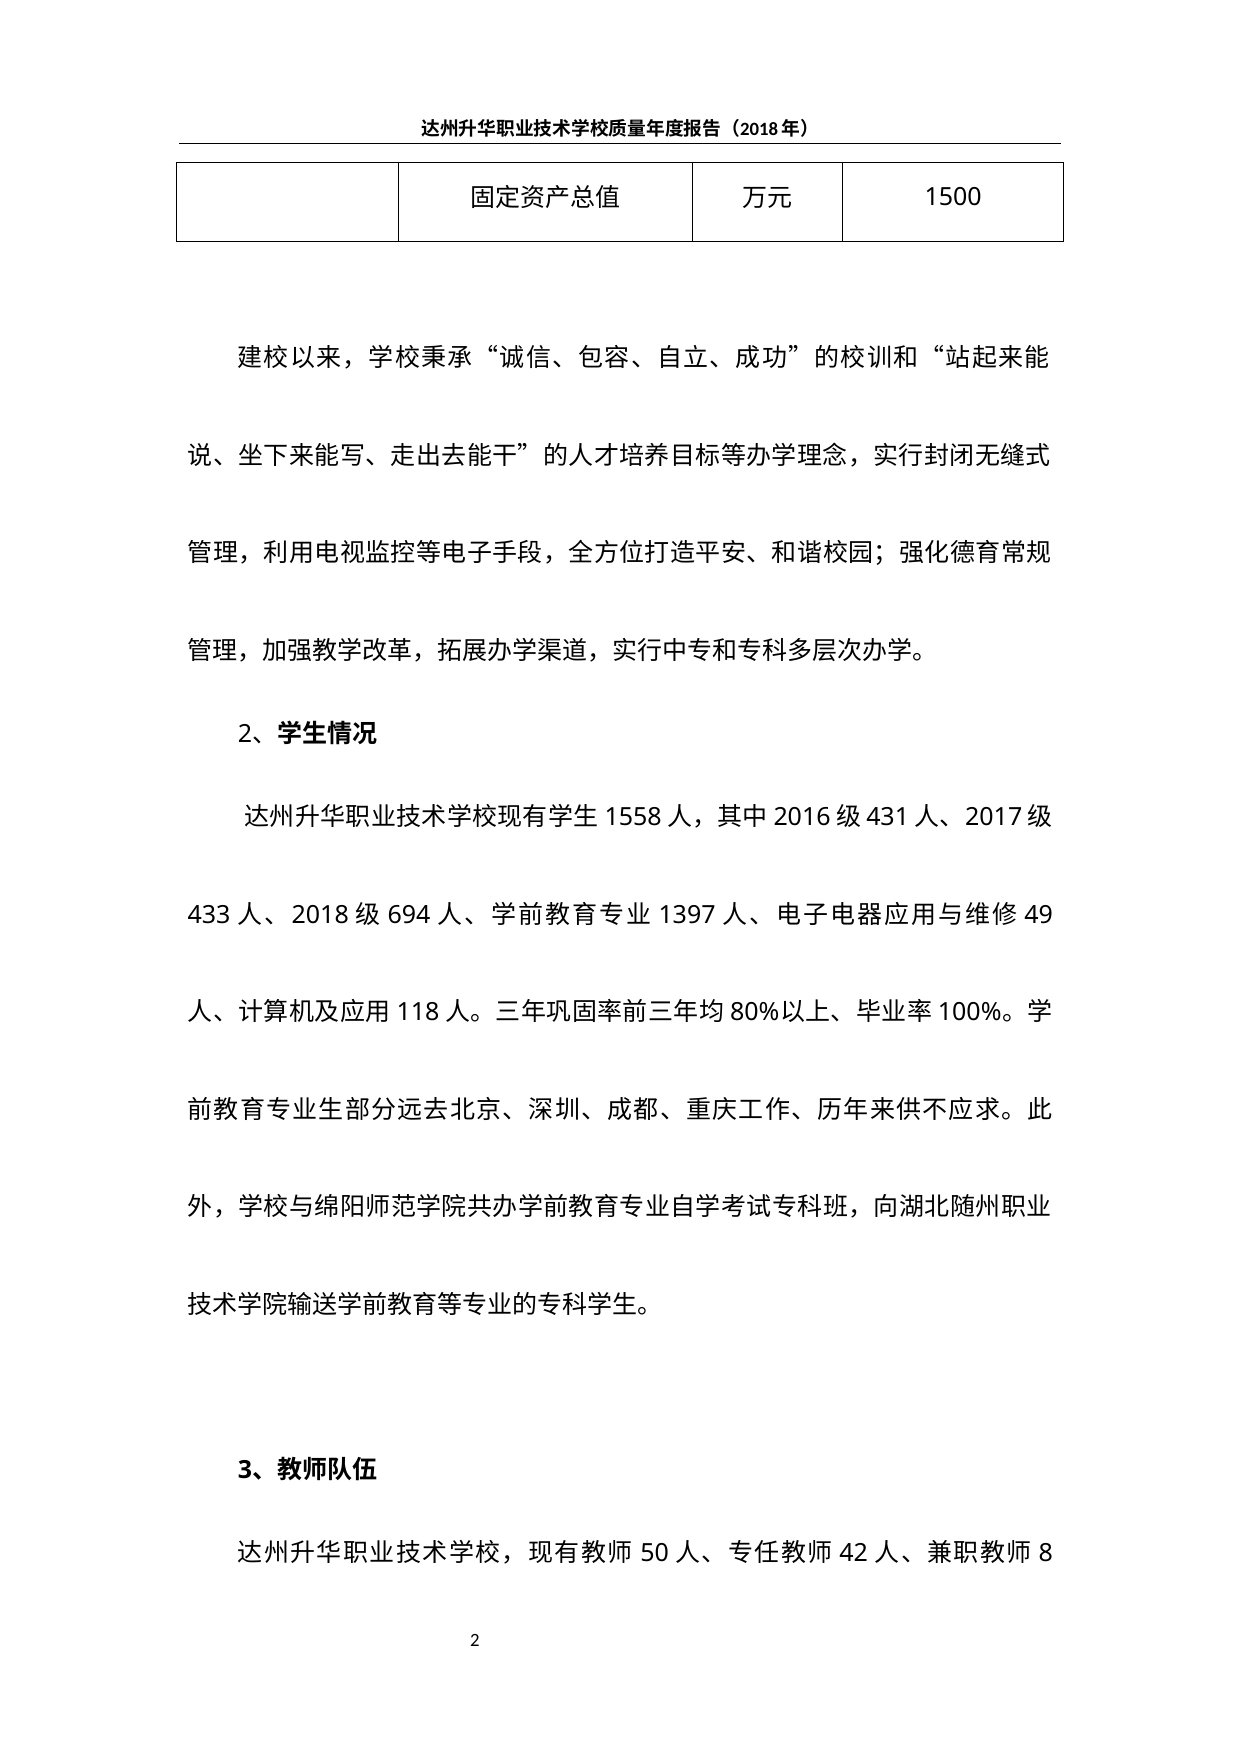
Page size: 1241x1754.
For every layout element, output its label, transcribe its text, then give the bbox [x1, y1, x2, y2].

list 建校以来，学校秉承“诚信、包容、自立、成功”的校训和“站起来能说、坐下来能写、走出去能干”的人才培养目标等办学理念，实行封闭无缝式管理，利用电视监控等电子手段，全方位打造平安、和谐校园；强化德育常规管理，加强教学改革，拓展办学渠道，实行中专和专科多层次办学。 [187, 323, 1053, 681]
table_cell 固定资产总值 [399, 163, 692, 241]
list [187, 1518, 1053, 1583]
list 学生情况 [187, 699, 1053, 764]
table_cell 万元 [693, 163, 842, 241]
table_cell 1500 [843, 163, 1063, 241]
list 达州升华职业技术学校现有学生1558人，其中2016级431人、2017级433人、2018级694人、学前教育专业1397人、电子电器应用与维修49人、计算机及应用118人。三年巩固率前三年均80%以上、毕业率100%。学前教育专业生部分远去北京、深圳、成都、重庆工作、历年来供不应求。此外，学校与绵阳师范学院共办学前教育专业自学考试专科班，向湖北随州职业技术学院输送学前教育等专业的专科学生。 [187, 782, 1053, 1335]
list 教师队伍 [187, 1435, 1053, 1500]
